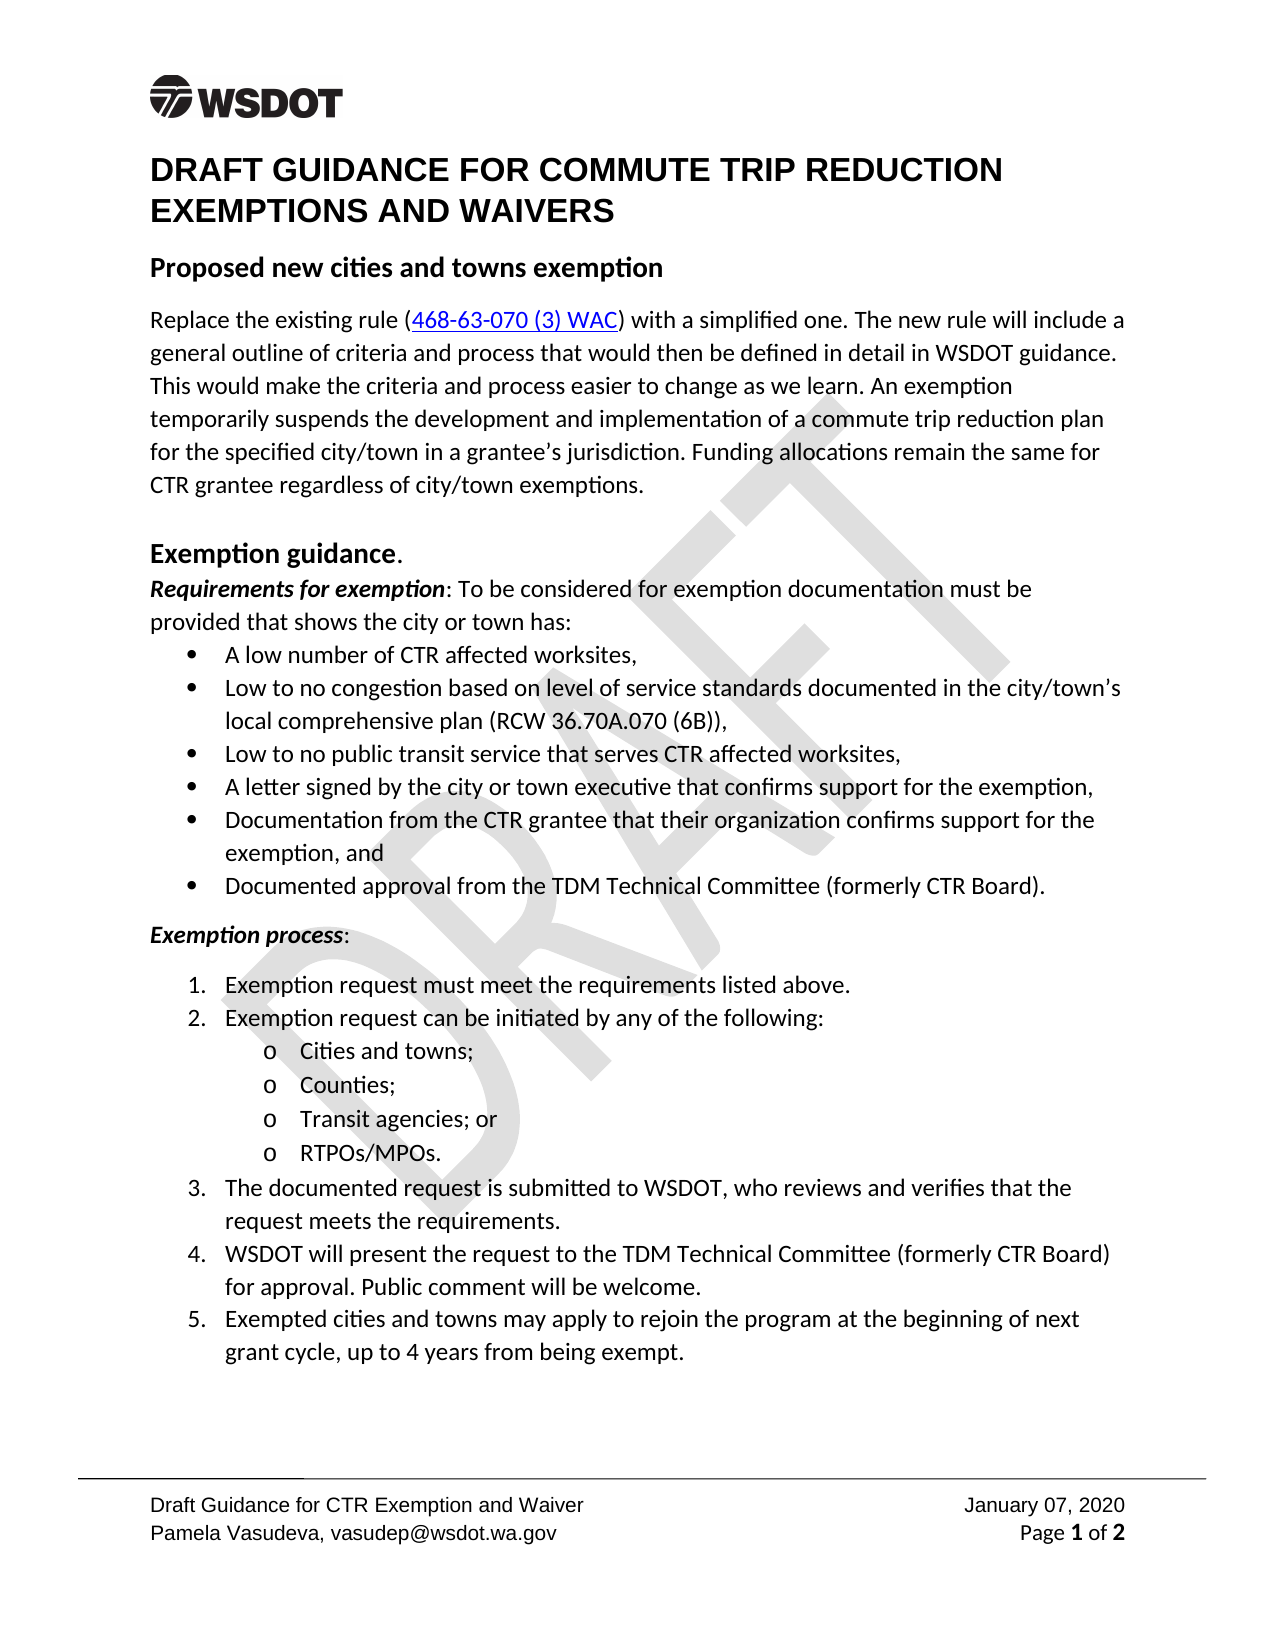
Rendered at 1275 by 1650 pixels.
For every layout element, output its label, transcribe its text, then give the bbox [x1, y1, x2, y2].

list Exempted cities and towns may apply to rejoin the program at the beginning of next grant cycle, up to 4 years from being exempt. [187, 1303, 1125, 1367]
picture [150, 75, 343, 118]
list Low to no public transit service that serves CTR affected worksites, [187, 738, 1125, 769]
text Replace the existing rule (468-63-070 (3) WAC) with a simplified one. The new rule will include a general outline of criteria and process that would then be defined in detail in WSDOT guidance. This would make the criteria and process easier to change as we learn. An exemption temporarily suspends the development and implementation of a commute trip reduction plan for the specified city/town in a grantee’s jurisdiction. Funding allocations remain the same for CTR grantee regardless of city/town exemptions. [150, 305, 1125, 500]
list Transit agencies; or [262, 1103, 1125, 1135]
text DRAFT GUIDANCE FOR COMMUTE TRIP REDUCTION EXEMPTIONS AND WAIVERS [150, 150, 1125, 230]
text Proposed new cities and towns exemption [150, 249, 1125, 285]
text Requirements for exemption: To be considered for exemption documentation must be provided that shows the city or town has: [150, 573, 1125, 637]
list The documented request is submitted to WSDOT, who reviews and verifies that the request meets the requirements. [187, 1172, 1125, 1235]
list Counties; [262, 1069, 1125, 1101]
list RTPOs/MPOs. [262, 1138, 1125, 1169]
list WSDOT will present the request to the TDM Technical Committee (formerly CTR Board) for approval. Public comment will be welcome. [187, 1238, 1125, 1301]
list Cities and towns; [262, 1035, 1125, 1067]
text Exemption guidance. [150, 535, 1125, 571]
list Documented approval from the TDM Technical Committee (formerly CTR Board). [187, 870, 1125, 900]
list Exemption request can be initiated by any of the following: [187, 1002, 1125, 1032]
list Documentation from the CTR grantee that their organization confirms support for the exemption, and [187, 804, 1125, 867]
text Exemption process: [150, 919, 1125, 950]
list Exemption request must meet the requirements listed above. [187, 969, 1125, 999]
list Low to no congestion based on level of service standards documented in the city/town’s local comprehensive plan (RCW 36.70A.070 (6B)), [187, 672, 1125, 736]
list A letter signed by the city or town executive that confirms support for the exemption, [187, 771, 1125, 802]
list A low number of CTR affected worksites, [187, 639, 1125, 670]
